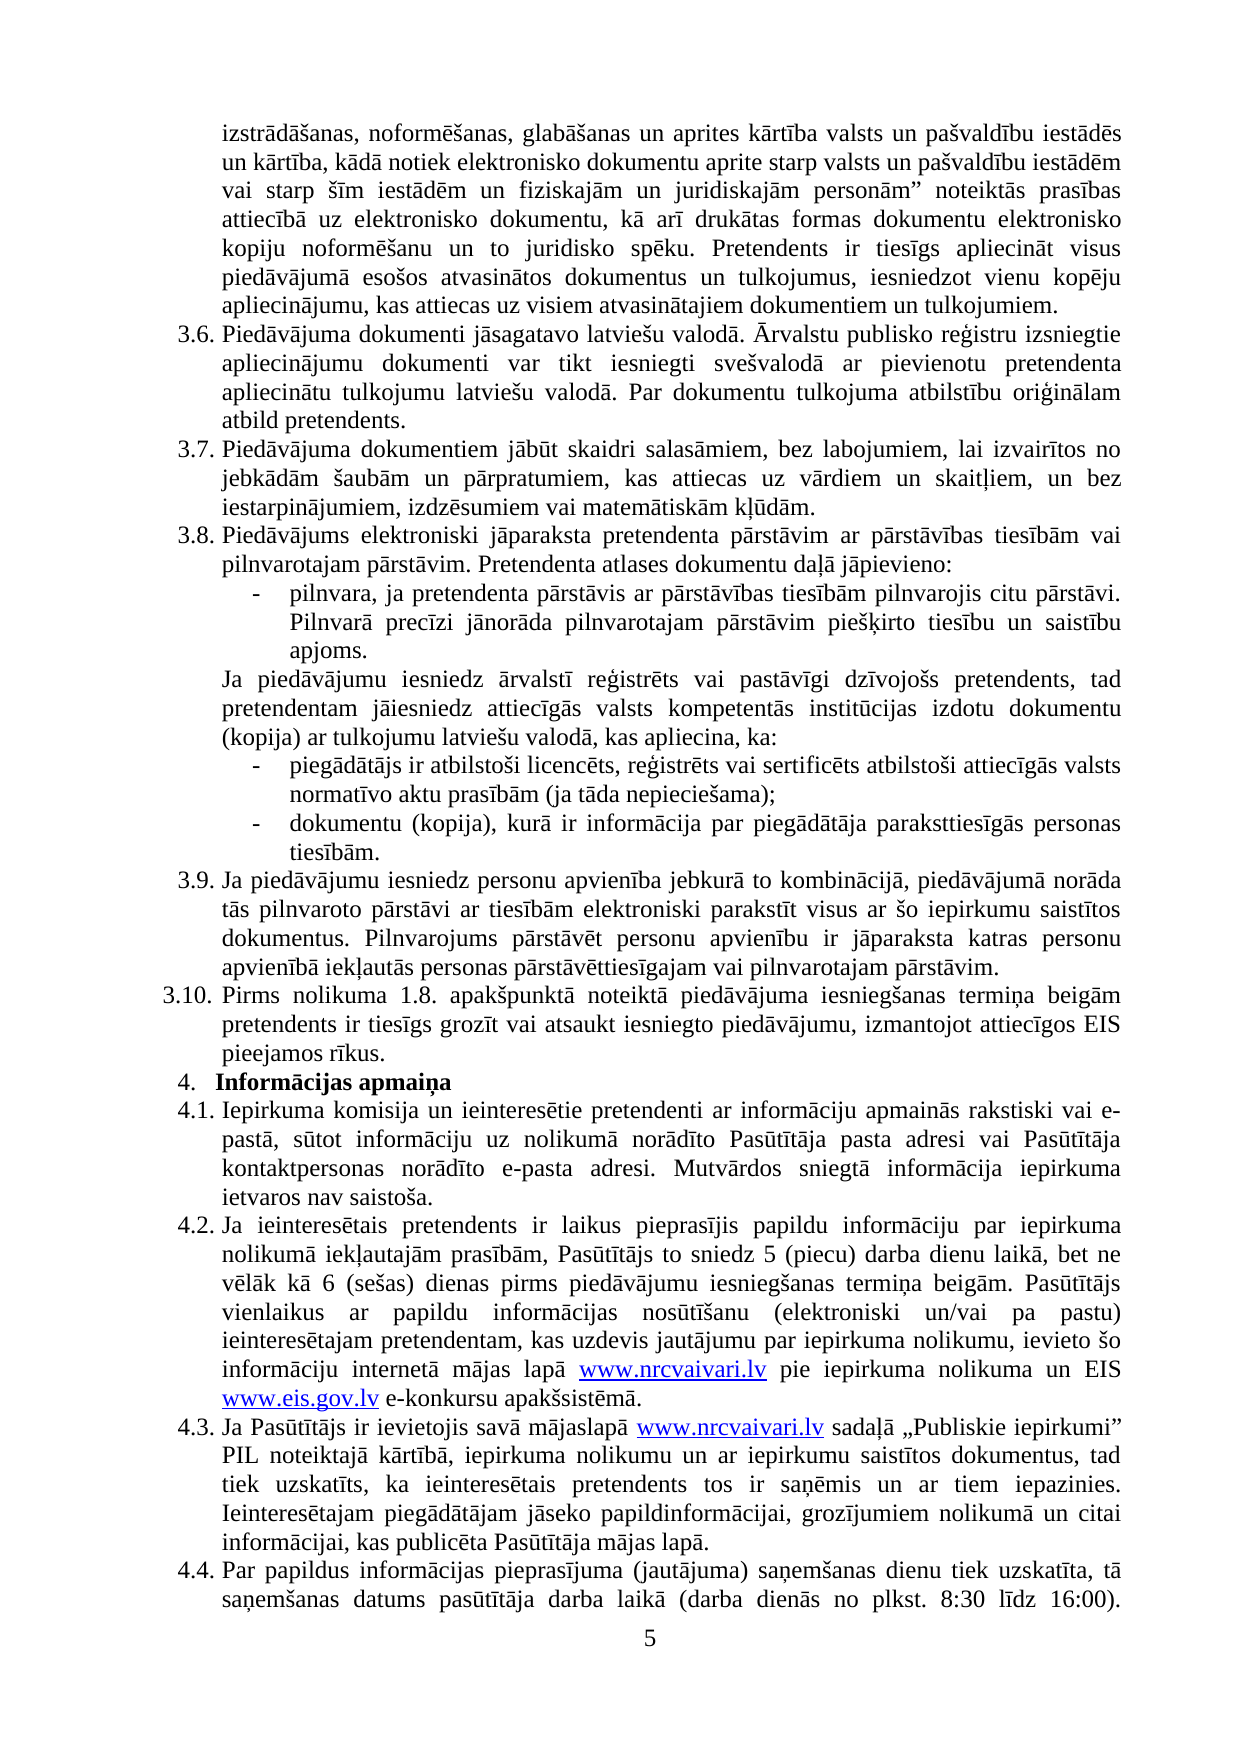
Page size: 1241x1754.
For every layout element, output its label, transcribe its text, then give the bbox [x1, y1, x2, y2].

list piegādātājs ir atbilstoši licencēts, reģistrēts vai sertificēts atbilstoši attiecīgās valsts normatīvo aktu prasībām (ja tāda nepieciešama); [252, 751, 1122, 808]
list Piedāvājums elektroniski jāparaksta pretendenta pārstāvim ar pārstāvības tiesībām vai pilnvarotajam pārstāvim. Pretendenta atlases dokumentu daļā jāpievieno: [177, 521, 1122, 578]
list Piedāvājuma dokumentiem jābūt skaidri salasāmiem, bez labojumiem, lai izvairītos no jebkādām šaubām un pārpratumiem, kas attiecas uz vārdiem un skaitļiem, un bez iestarpinājumiem, izdzēsumiem vai matemātiskām kļūdām. [177, 434, 1122, 521]
list Iepirkuma komisija un ieinteresētie pretendenti ar informāciju apmainās rakstiski vai e-pastā, sūtot informāciju uz nolikumā norādīto Pasūtītāja pasta adresi vai Pasūtītāja kontaktpersonas norādīto e-pasta adresi. Mutvārdos sniegtā informācija iepirkuma ietvaros nav saistoša. [177, 1096, 1122, 1211]
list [177, 118, 1122, 319]
list pilnvara, ja pretendenta pārstāvis ar pārstāvības tiesībām pilnvarojis citu pārstāvi. Pilnvarā precīzi jānorāda pilnvarotajam pārstāvim piešķirto tiesību un saistību apjoms. [252, 578, 1122, 664]
list Ja Pasūtītājs ir ievietojis savā mājaslapā www.nrcvaivari.lv sadaļā „Publiskie iepirkumi” PIL noteiktajā kārtībā, iepirkuma nolikumu un ar iepirkumu saistītos dokumentus, tad tiek uzskatīts, ka ieinteresētais pretendents tos ir saņēmis un ar tiem iepazinies. Ieinteresētajam piegādātājam jāseko papildinformācijai, grozījumiem nolikumā un citai informācijai, kas publicēta Pasūtītāja mājas lapā. [177, 1412, 1122, 1556]
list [177, 1556, 1122, 1613]
list Ja ieinteresētais pretendents ir laikus pieprasījis papildu informāciju par iepirkuma nolikumā iekļautajām prasībām, Pasūtītājs to sniedz 5 (piecu) darba dienu laikā, bet ne vēlāk kā 6 (sešas) dienas pirms piedāvājumu iesniegšanas termiņa beigām. Pasūtītājs vienlaikus ar papildu informācijas nosūtīšanu (elektroniski un/vai pa pastu) ieinteresētajam pretendentam, kas uzdevis jautājumu par iepirkuma nolikumu, ievieto šo informāciju internetā mājas lapā www.nrcvaivari.lv pie iepirkuma nolikuma un EIS www.eis.gov.lv e-konkursu apakšsistēmā. [177, 1211, 1122, 1412]
list Piedāvājuma dokumenti jāsagatavo latviešu valodā. Ārvalstu publisko reģistru izsniegtie apliecinājumu dokumenti var tikt iesniegti svešvalodā ar pievienotu pretendenta apliecinātu tulkojumu latviešu valodā. Par dokumentu tulkojuma atbilstību oriģinālam atbild pretendents. [177, 319, 1122, 434]
list dokumentu (kopija), kurā ir informācija par piegādātāja paraksttiesīgās personas tiesībām. [252, 808, 1122, 866]
list Pirms nolikuma 1.8. apakšpunktā noteiktā piedāvājuma iesniegšanas termiņa beigām pretendents ir tiesīgs grozīt vai atsaukt iesniegto piedāvājumu, izmantojot attiecīgos EIS pieejamos rīkus. [162, 981, 1122, 1067]
list Ja piedāvājumu iesniedz ārvalstī reģistrēts vai pastāvīgi dzīvojošs pretendents, tad pretendentam jāiesniedz attiecīgās valsts kompetentās institūcijas izdotu dokumentu (kopija) ar tulkojumu latviešu valodā, kas apliecina, ka: [222, 664, 1122, 751]
list Informācijas apmaiņa [177, 1067, 1122, 1096]
list Ja piedāvājumu iesniedz personu apvienība jebkurā to kombinācijā, piedāvājumā norāda tās pilnvaroto pārstāvi ar tiesībām elektroniski parakstīt visus ar šo iepirkumu saistītos dokumentus. Pilnvarojums pārstāvēt personu apvienību ir jāparaksta katras personu apvienībā iekļautās personas pārstāvēttiesīgajam vai pilnvarotajam pārstāvim. [177, 866, 1122, 981]
